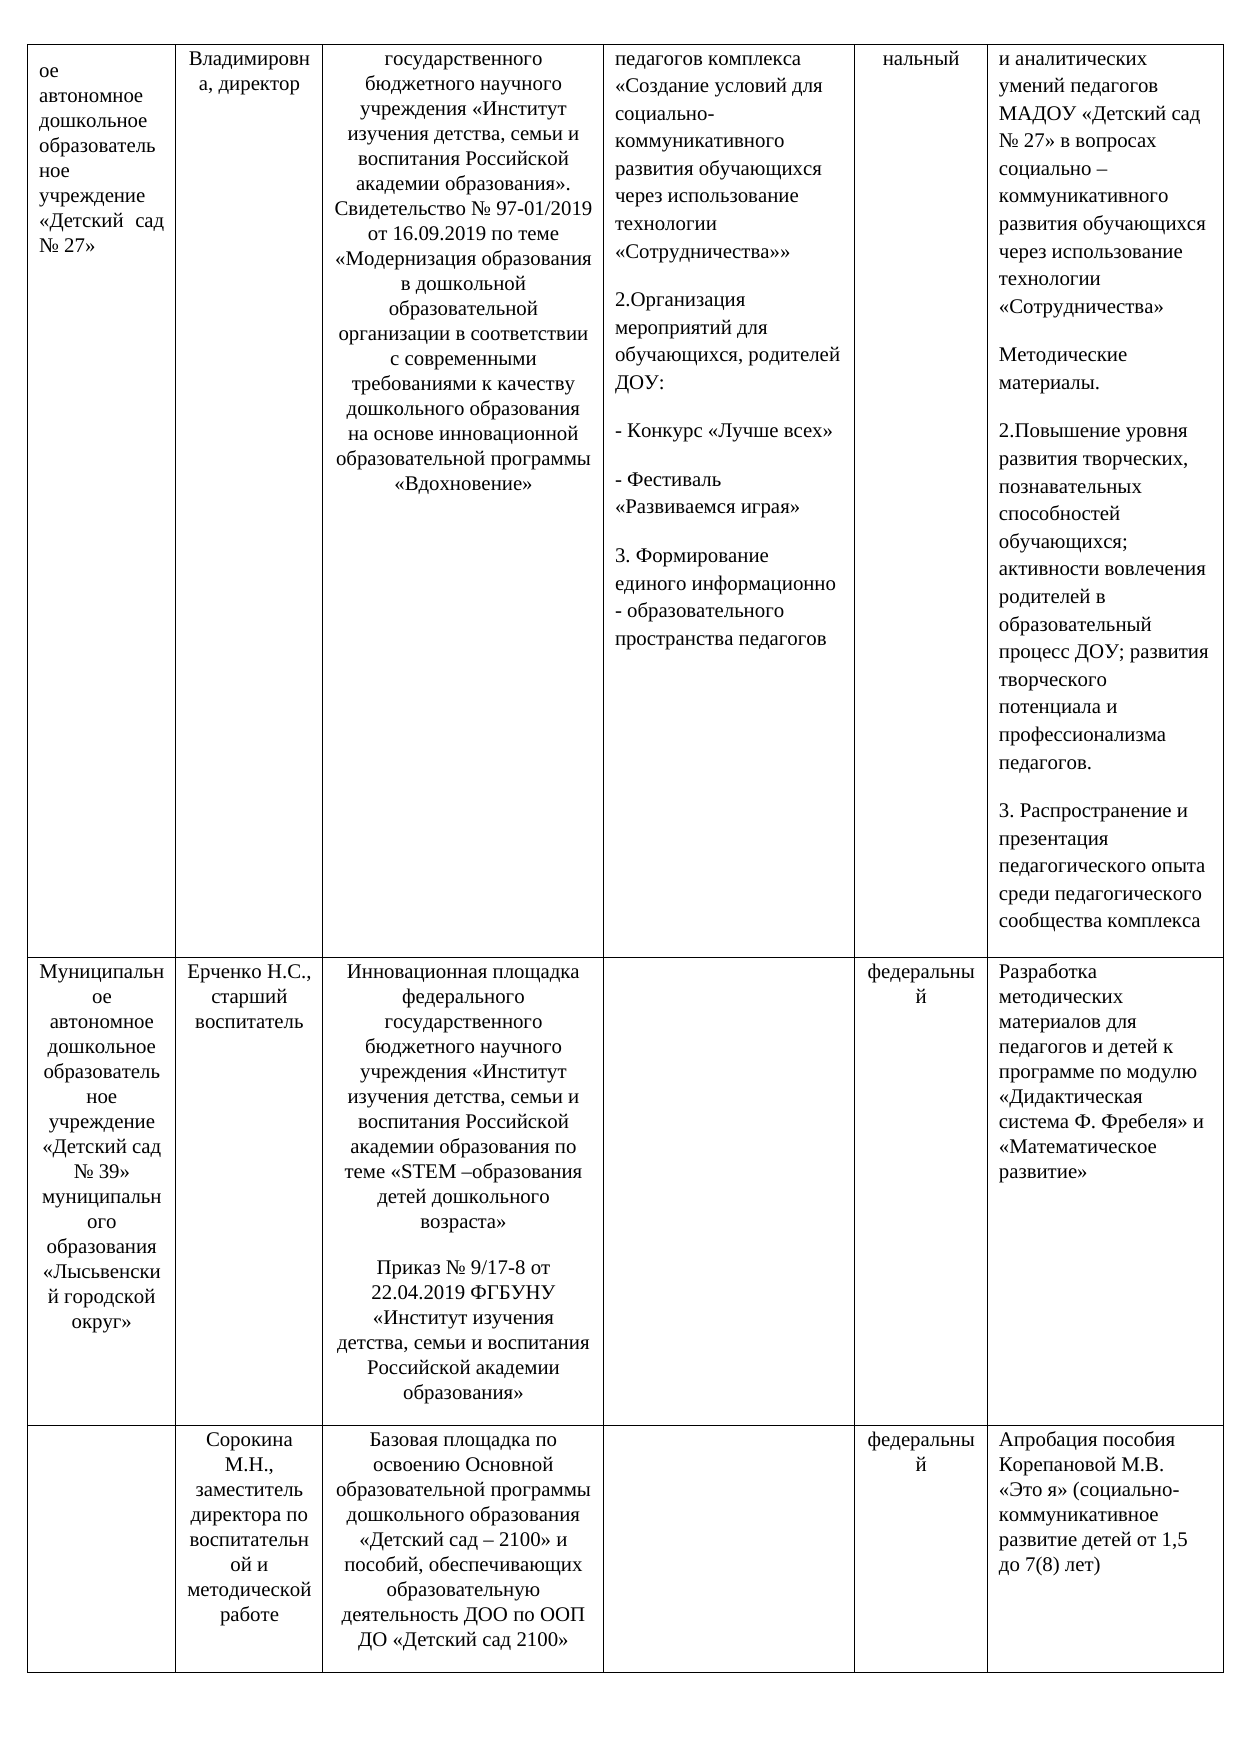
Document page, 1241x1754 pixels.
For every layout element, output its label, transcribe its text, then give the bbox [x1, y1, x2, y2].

table_cell Инновационная площадка федерального государственного бюджетного научного учреждения «Институт изучения детства, семьи и воспитания Российской академии образования по теме «STEM –образования детей дошкольного возраста» Приказ № 9/17-8 от 22.04.2019 ФГБУНУ «Институт изучения детства, семьи и воспитания Российской академии образования» [323, 958, 603, 1425]
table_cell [323, 45, 603, 957]
table_cell федеральный [855, 958, 987, 1425]
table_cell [988, 45, 1223, 957]
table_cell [28, 45, 175, 957]
table_cell [604, 958, 854, 1425]
table_cell Муниципальное автономное дошкольное образовательное учреждение «Детский сад № 39» муниципального образования «Лысьвенский городской округ» [28, 958, 175, 1425]
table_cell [176, 45, 322, 957]
table_cell федеральный [855, 1426, 987, 1672]
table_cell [176, 1426, 322, 1672]
table_cell [28, 1426, 175, 1672]
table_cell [323, 1426, 603, 1672]
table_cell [604, 45, 854, 957]
table_cell институциональный [855, 45, 987, 957]
table_cell Ерченко Н.С., старший воспитатель [176, 958, 322, 1425]
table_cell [988, 1426, 1223, 1672]
table_cell Разработка методических материалов для педагогов и детей к программе по модулю «Дидактическая система Ф. Фребеля» и «Математическое развитие» [988, 958, 1223, 1425]
table_cell [604, 1426, 854, 1672]
